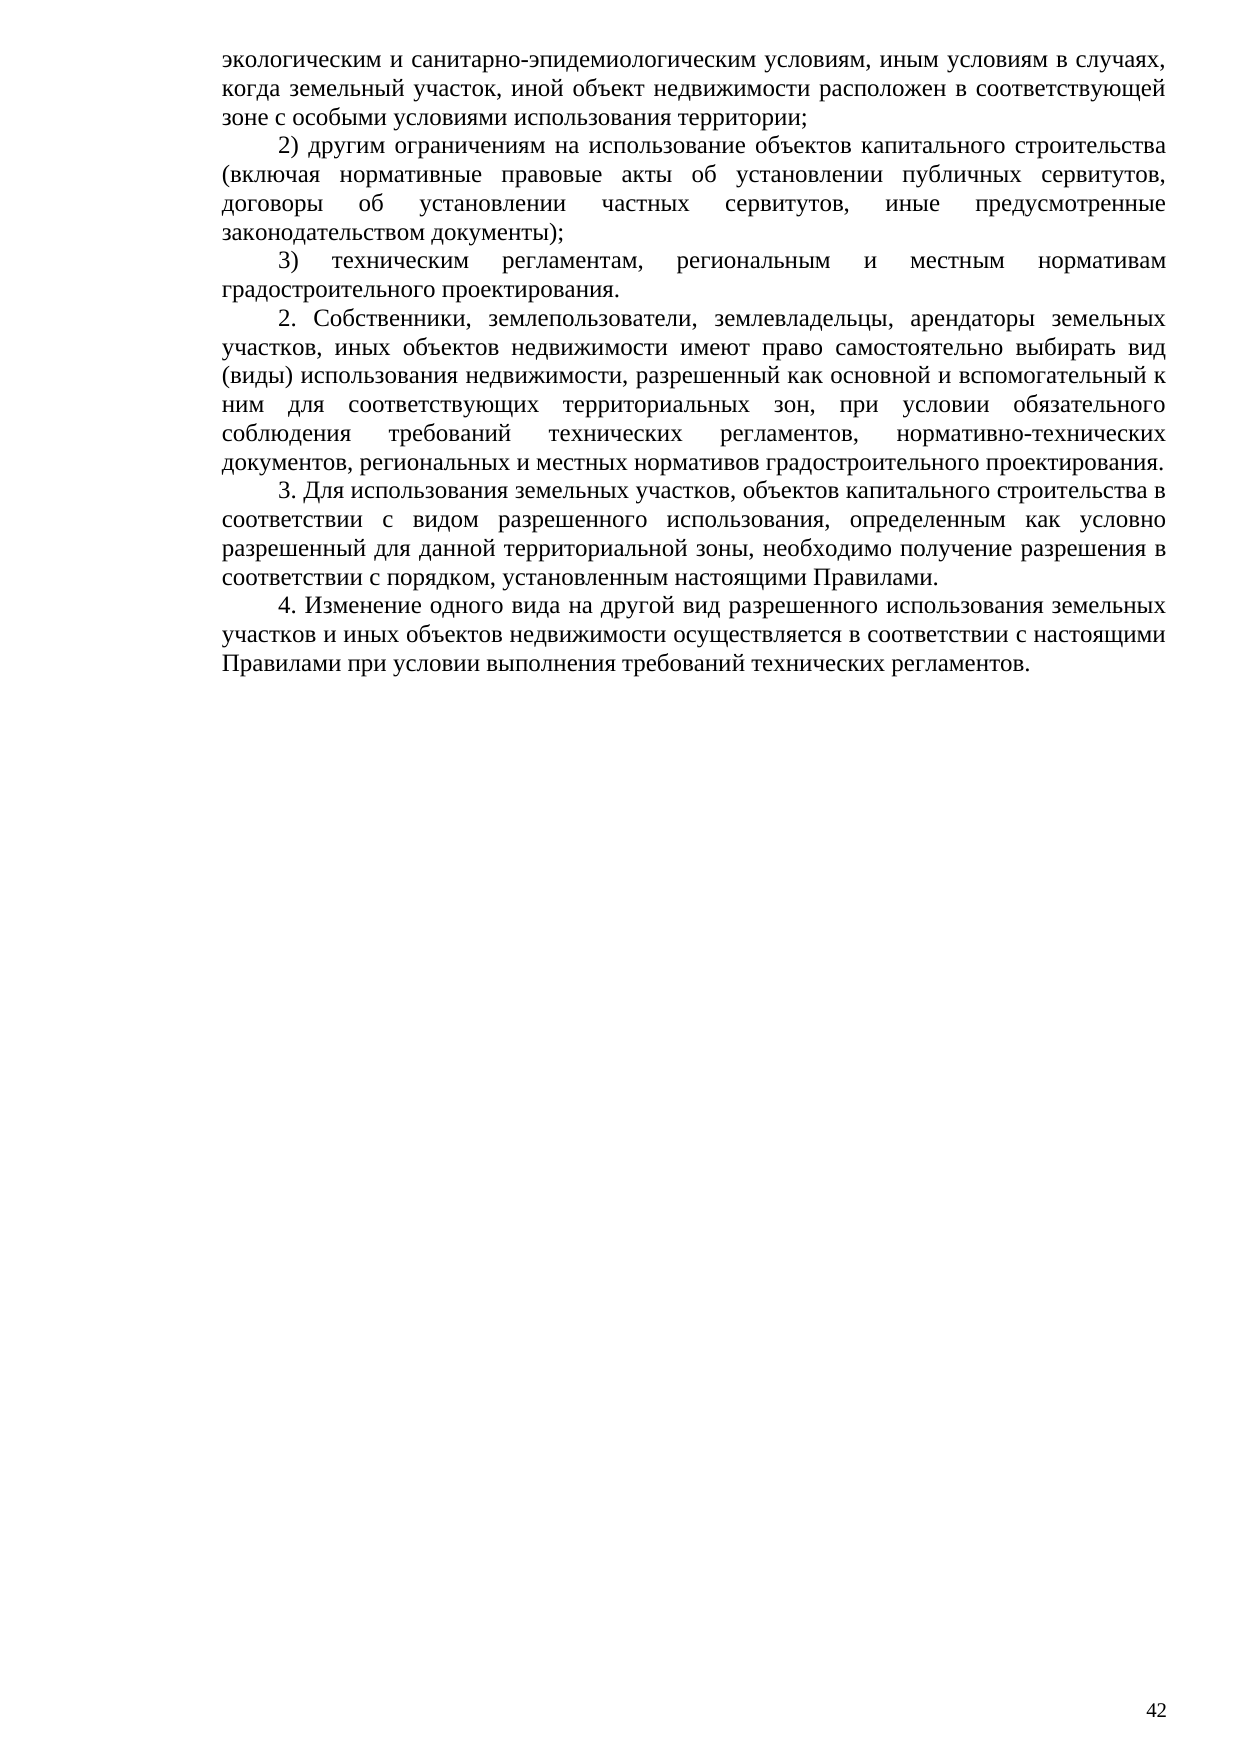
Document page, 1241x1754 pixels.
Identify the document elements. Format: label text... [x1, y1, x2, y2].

text 3) техническим регламентам, региональным и местным нормативам градостроительного проектирования. [222, 246, 1167, 303]
text 2) другим ограничениям на использование объектов капитального строительства (включая нормативные правовые акты об установлении публичных сервитутов, договоры об установлении частных сервитутов, иные предусмотренные законодательством документы); [222, 131, 1167, 246]
text 4. Изменение одного вида на другой вид разрешенного использования земельных участков и иных объектов недвижимости осуществляется в соответствии с настоящими Правилами при условии выполнения требований технических регламентов. [222, 591, 1167, 677]
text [222, 44, 1167, 131]
text 3. Для использования земельных участков, объектов капитального строительства в соответствии с видом разрешенного использования, определенным как условно разрешенный для данной территориальной зоны, необходимо получение разрешения в соответствии с порядком, установленным настоящими Правилами. [222, 476, 1167, 591]
text 2. Собственники, землепользователи, землевладельцы, арендаторы земельных участков, иных объектов недвижимости имеют право самостоятельно выбирать вид (виды) использования недвижимости, разрешенный как основной и вспомогательный к ним для соответствующих территориальных зон, при условии обязательного соблюдения требований технических регламентов, нормативно-технических документов, региональных и местных нормативов градостроительного проектирования. [222, 303, 1167, 476]
